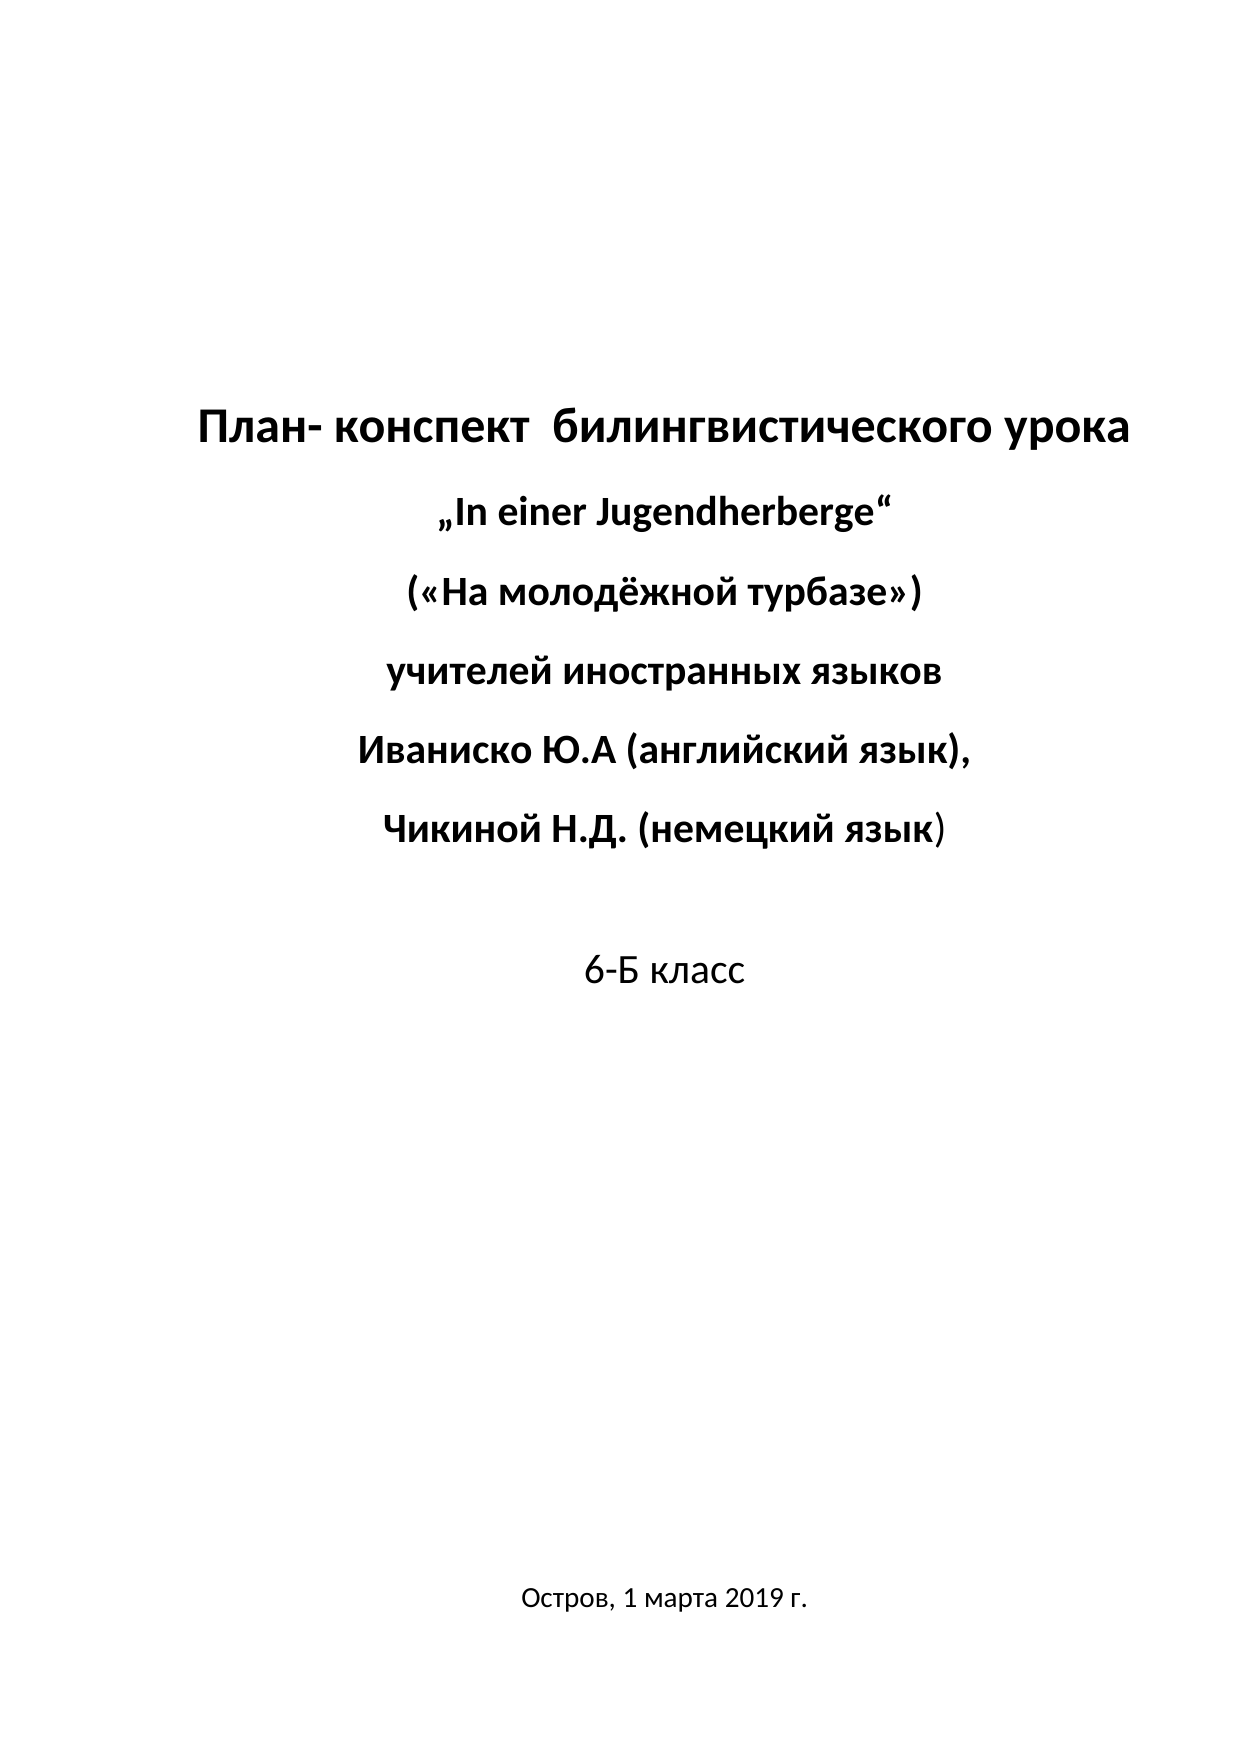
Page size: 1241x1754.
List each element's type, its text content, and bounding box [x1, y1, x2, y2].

text Чикиной Н.Д. (немецкий язык) [177, 802, 1152, 853]
text „In einer Jugendherberge“ [177, 485, 1152, 536]
text План- конспект билингвистического урока [177, 394, 1152, 455]
text Иваниско Ю.А (английский язык), [177, 723, 1152, 774]
text 6-Б класс [177, 943, 1152, 994]
text учителей иностранных языков [177, 644, 1152, 695]
text Остров, 1 марта 2019 г. [177, 1579, 1152, 1614]
text («На молодёжной турбазе») [177, 564, 1152, 615]
